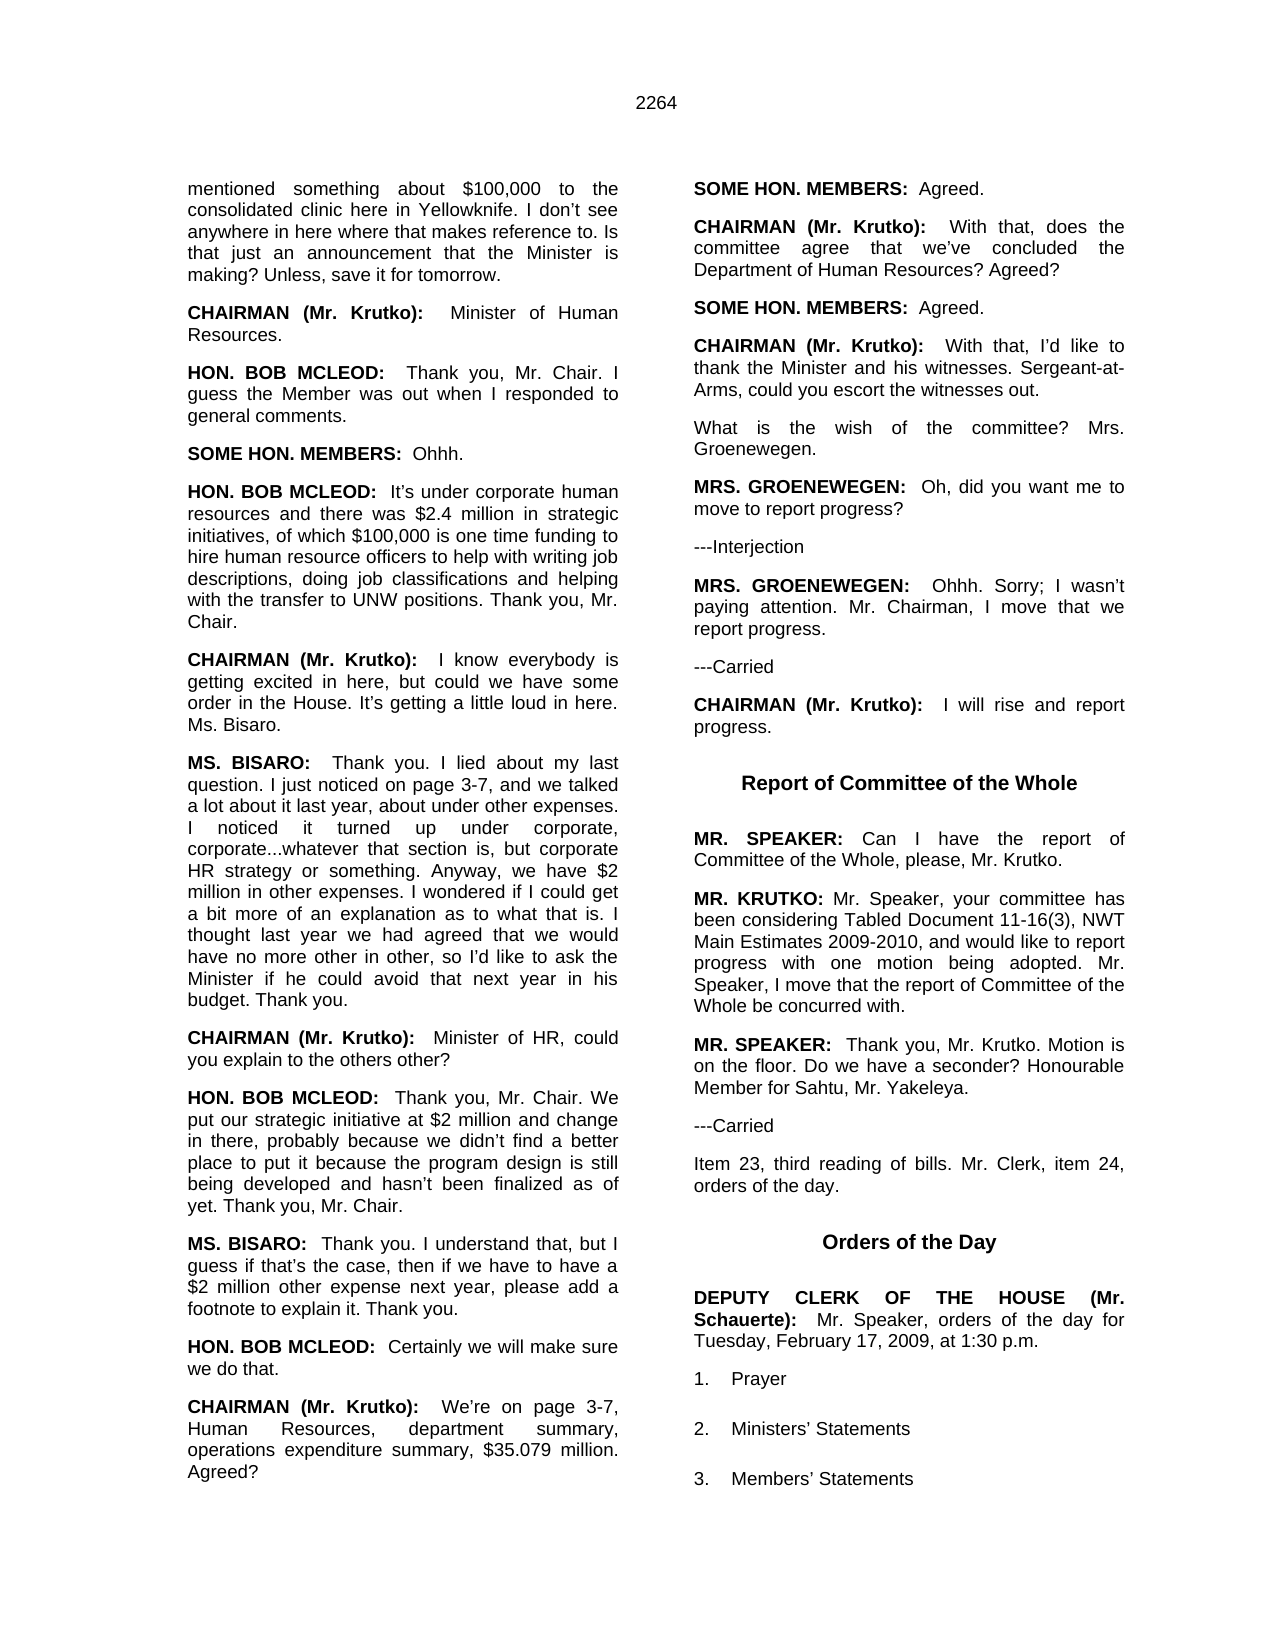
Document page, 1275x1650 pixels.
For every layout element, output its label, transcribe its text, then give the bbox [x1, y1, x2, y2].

text SOME HON. MEMBERS: Agreed. [694, 177, 1125, 199]
text What is the wish of the committee? Mrs. Groenewegen. [694, 417, 1125, 460]
text CHAIRMAN (Mr. Krutko): Minister of HR, could you explain to the others other? [187, 1027, 619, 1070]
text CHAIRMAN (Mr. Krutko): I know everybody is getting excited in here, but could we have some order in the House. It’s getting a little loud in here. Ms. Bisaro. [187, 649, 619, 735]
text Item 23, third reading of bills. Mr. Clerk, item 24, orders of the day. [694, 1153, 1125, 1196]
text HON. BOB MCLEOD: Thank you, Mr. Chair. We put our strategic initiative at $2 million and change in there, probably because we didn’t find a better place to put it because the program design is still being developed and hasn’t been finalized as of yet. Thank you, Mr. Chair. [187, 1087, 619, 1216]
text MRS. GROENEWEGEN: Ohhh. Sorry; I wasn’t paying attention. Mr. Chairman, I move that we report progress. [694, 574, 1125, 639]
list Ministers’ Statements [694, 1418, 1125, 1439]
text MR. SPEAKER: Can I have the report of Committee of the Whole, please, Mr. Krutko. [694, 828, 1125, 871]
text ---Interjection [694, 536, 1125, 558]
subtitle Report of Committee of the Whole [694, 770, 1125, 794]
text CHAIRMAN (Mr. Krutko): We’re on page 3-7, Human Resources, department summary, operations expenditure summary, $35.079 million. Agreed? [187, 1396, 619, 1482]
text SOME HON. MEMBERS: Agreed. [694, 297, 1125, 318]
text CHAIRMAN (Mr. Krutko): With that, I’d like to thank the Minister and his witnesses. Sergeant-at-Arms, could you escort the witnesses out. [694, 335, 1125, 400]
text ---Carried [694, 1115, 1125, 1136]
text MS. BISARO: Thank you. I understand that, but I guess if that’s the case, then if we have to have a $2 million other expense next year, please add a footnote to explain it. Thank you. [187, 1233, 619, 1319]
list Prayer [694, 1368, 1125, 1390]
subtitle Orders of the Day [694, 1229, 1125, 1253]
text MRS. GROENEWEGEN: Oh, did you want me to move to report progress? [694, 476, 1125, 519]
text MS. BISARO: Thank you. I lied about my last question. I just noticed on page 3-7, and we talked a lot about it last year, about under other expenses. I noticed it turned up under corporate, corporate...whatever that section is, but corporate HR strategy or something. Anyway, we have $2 million in other expenses. I wondered if I could get a bit more of an explanation as to what that is. I thought last year we had agreed that we would have no more other in other, so I’d like to ask the Minister if he could avoid that next year in his budget. Thank you. [187, 752, 619, 1011]
text MR. SPEAKER: Thank you, Mr. Krutko. Motion is on the floor. Do we have a seconder? Honourable Member for Sahtu, Mr. Yakeleya. [694, 1033, 1125, 1098]
text HON. BOB MCLEOD: Thank you, Mr. Chair. I guess the Member was out when I responded to general comments. [187, 362, 619, 426]
text CHAIRMAN (Mr. Krutko): I will rise and report progress. [694, 694, 1125, 737]
text HON. BOB MCLEOD: It’s under corporate human resources and there was $2.4 million in strategic initiatives, of which $100,000 is one time funding to hire human resource officers to help with writing job descriptions, doing job classifications and helping with the transfer to UNW positions. Thank you, Mr. Chair. [187, 481, 619, 632]
text SOME HON. MEMBERS: Ohhh. [187, 443, 619, 464]
text DEPUTY CLERK OF THE HOUSE (Mr. Schauerte): Mr. Speaker, orders of the day for Tuesday, February 17, 2009, at 1:30 p.m. [694, 1287, 1125, 1352]
list Members’ Statements [694, 1467, 1125, 1489]
text ---Carried [694, 656, 1125, 677]
text CHAIRMAN (Mr. Krutko): With that, does the committee agree that we’ve concluded the Department of Human Resources? Agreed? [694, 216, 1125, 280]
text HON. BOB MCLEOD: Certainly we will make sure we do that. [187, 1336, 619, 1379]
text MR. KRUTKO: Mr. Speaker, your committee has been considering Tabled Document 11-16(3), NWT Main Estimates 2009-2010, and would like to report progress with one motion being adopted. Mr. Speaker, I move that the report of Committee of the Whole be concurred with. [694, 887, 1125, 1017]
text CHAIRMAN (Mr. Krutko): Minister of Human Resources. [187, 302, 619, 345]
